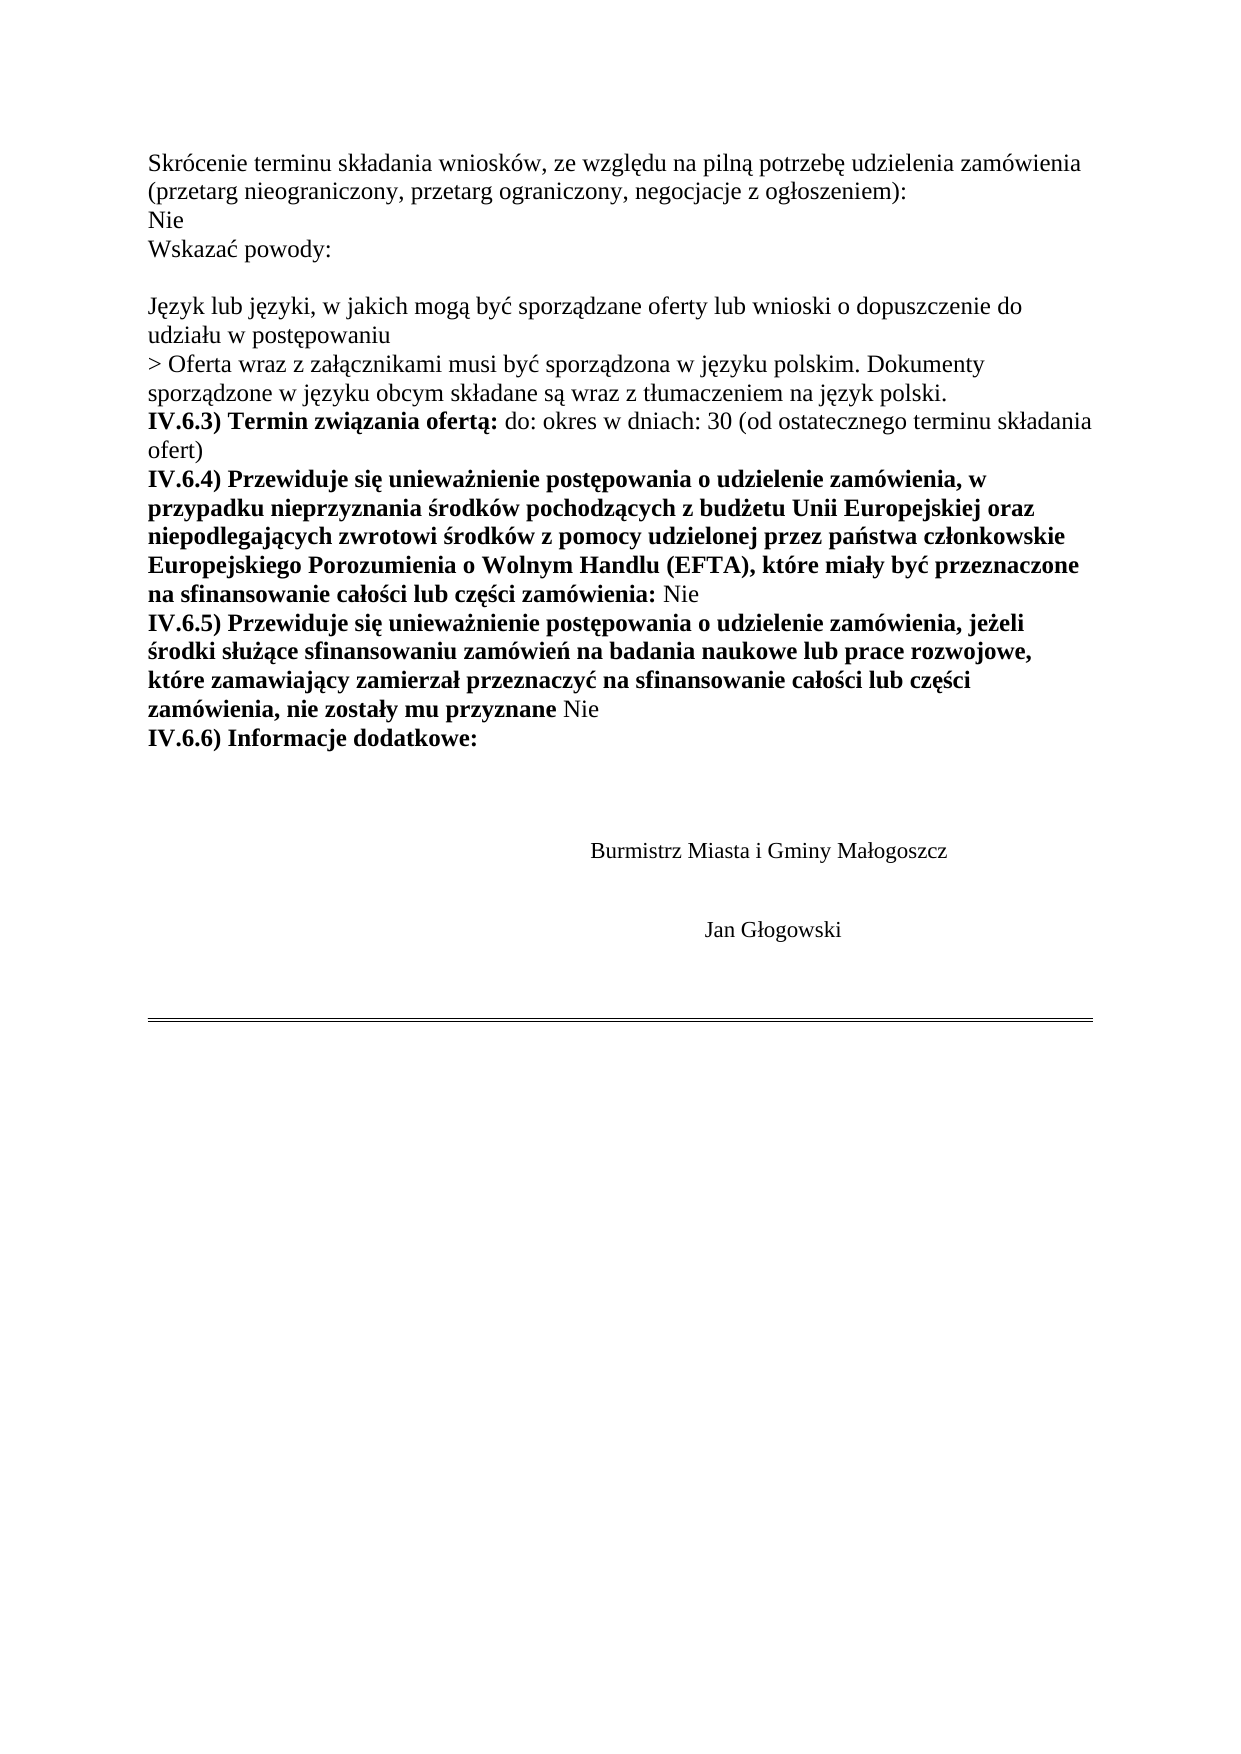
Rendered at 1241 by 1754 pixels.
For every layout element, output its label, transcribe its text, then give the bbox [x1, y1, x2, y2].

text Burmistrz Miasta i Gminy Małogoszcz [516, 837, 1093, 891]
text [148, 148, 1093, 779]
text Jan Głogowski [516, 916, 1093, 943]
